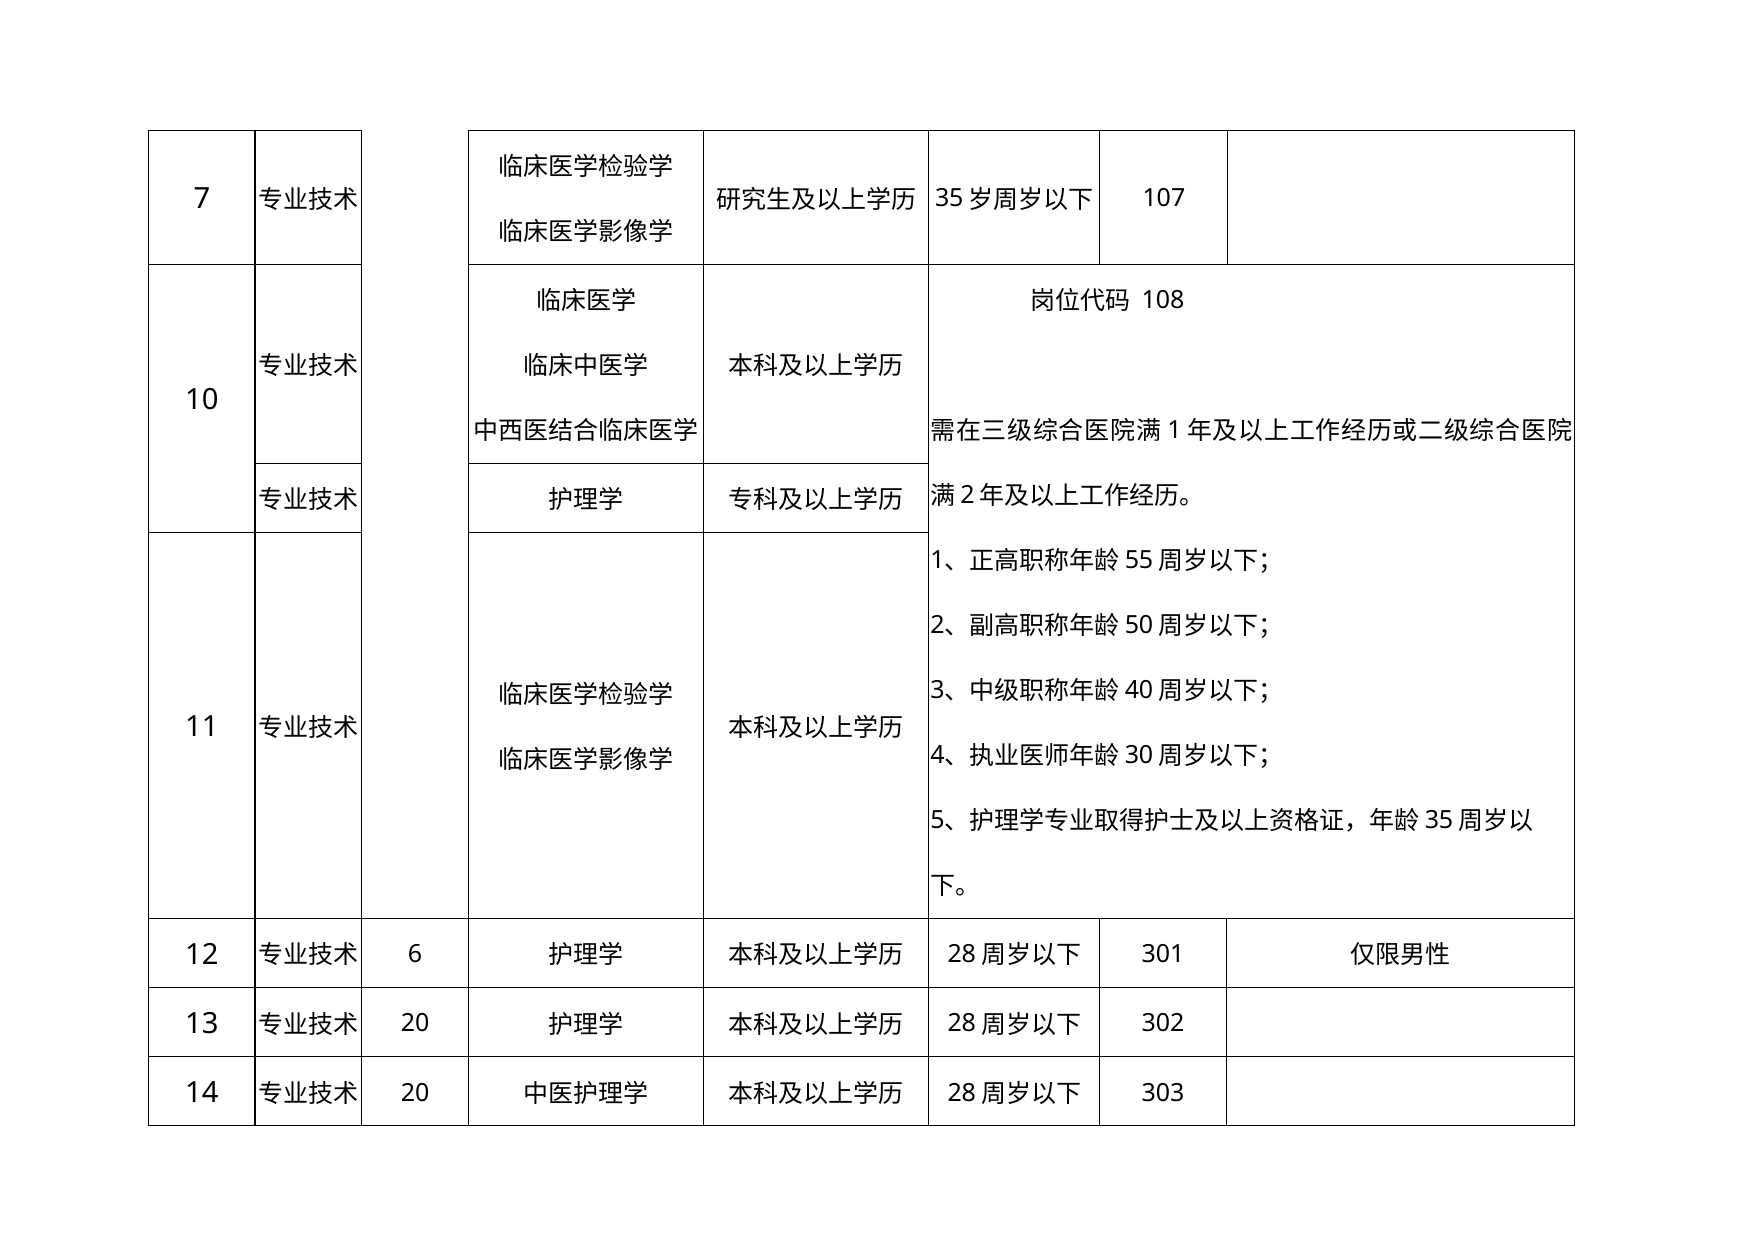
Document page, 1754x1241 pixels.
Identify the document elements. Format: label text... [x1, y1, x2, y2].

table_cell 专业技术 [256, 533, 361, 918]
table_cell 仅限男性 [1227, 919, 1574, 987]
table_cell 14 [149, 1057, 254, 1125]
table_cell 本科及以上学历 [704, 988, 928, 1056]
table_cell 6 [362, 919, 468, 987]
table_cell 35岁周岁以下 [929, 131, 1099, 264]
table_cell 护理学 [469, 988, 703, 1056]
table_cell 专业技术 [256, 265, 361, 463]
table_cell [1227, 988, 1574, 1056]
table_cell 中医护理学 [469, 1057, 703, 1125]
table_cell 11 [149, 533, 254, 918]
table_cell 临床医学检验学 临床医学影像学 [469, 533, 703, 918]
table_cell 10 [149, 265, 254, 532]
table_cell 20 [362, 988, 468, 1056]
table_cell 本科及以上学历 [704, 919, 928, 987]
table_cell 302 [1100, 988, 1226, 1056]
table_cell 专业技术 [256, 464, 361, 532]
table_cell 专业技术 [256, 1057, 361, 1125]
table_cell 28周岁以下 [929, 919, 1099, 987]
table_cell 岗位代码 108 需在三级综合医院满1年及以上工作经历或二级综合医院满2年及以上工作经历。 1、正高职称年龄55周岁以下； 副高职称年龄50周岁以下； 中级职称年龄40周岁以下； 执业医师年龄30周岁以下； 护理学专业取得护士及以上资格证，年龄35周岁以下。 [929, 265, 1574, 918]
table_cell 12 [149, 919, 254, 987]
table_cell 研究生及以上学历 [704, 131, 928, 264]
table_cell [1228, 131, 1574, 264]
table_cell 临床医学 临床中医学 中西医结合临床医学 [469, 265, 703, 463]
table_cell [1227, 1057, 1574, 1125]
table_cell 20 [362, 1057, 468, 1125]
table_cell 107 [1100, 131, 1227, 264]
table_cell 28周岁以下 [929, 1057, 1099, 1125]
table_cell 本科及以上学历 [704, 533, 928, 918]
table_cell 临床医学检验学 临床医学影像学 [469, 131, 703, 264]
table_cell 专业技术 [256, 988, 361, 1056]
table_cell 28周岁以下 [929, 988, 1099, 1056]
table_cell 本科及以上学历 [704, 1057, 928, 1125]
table_cell 301 [1100, 919, 1226, 987]
table_cell 专科及以上学历 [704, 464, 928, 532]
table_cell 专业技术 [256, 131, 361, 264]
table_cell 护理学 [469, 919, 703, 987]
table_cell 专业技术 [256, 919, 361, 987]
table_cell 护理学 [469, 464, 703, 532]
table_cell 303 [1100, 1057, 1226, 1125]
table_cell 13 [149, 988, 254, 1056]
table_cell 7 [149, 131, 254, 264]
table_cell 本科及以上学历 [704, 265, 928, 463]
